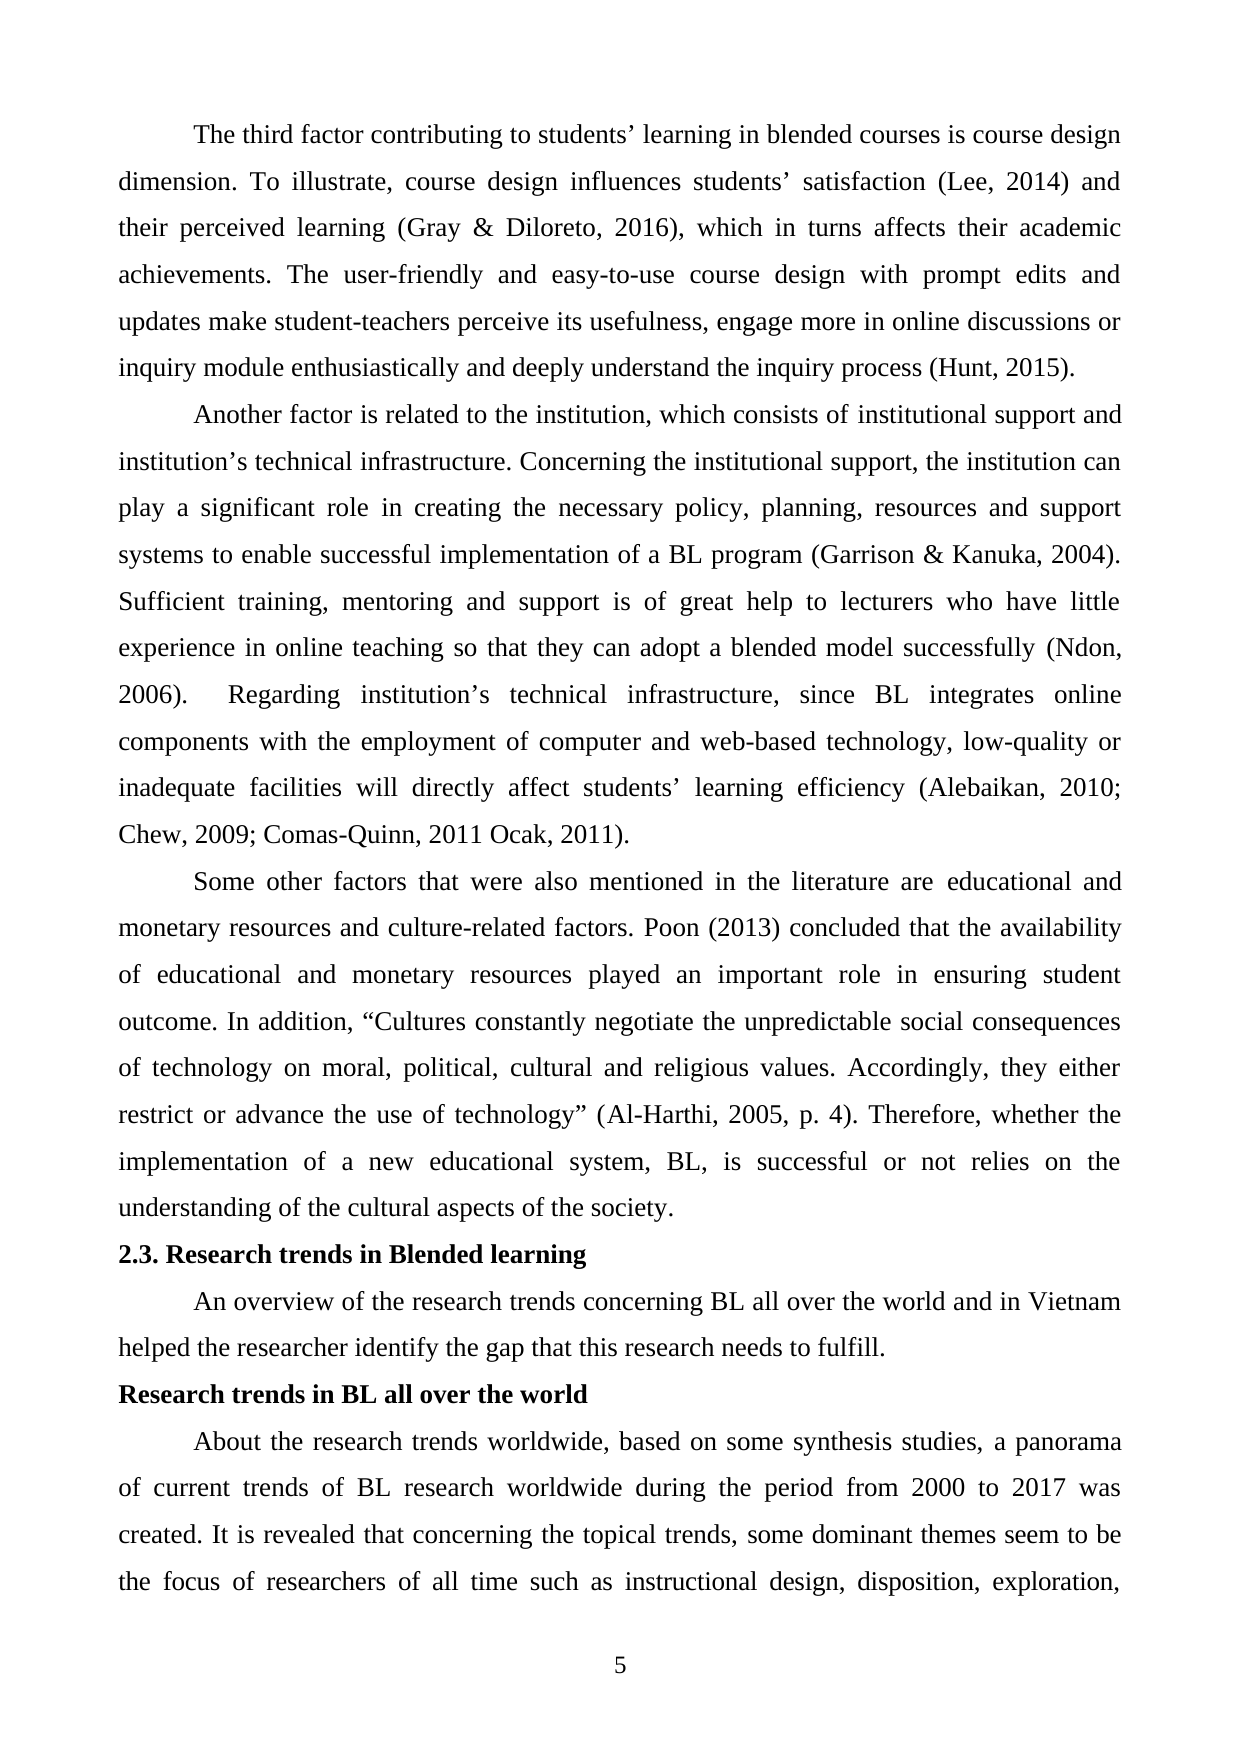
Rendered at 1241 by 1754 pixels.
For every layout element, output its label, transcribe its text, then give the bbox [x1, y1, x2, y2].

text 2.3. Research trends in Blended learning [118, 1238, 1122, 1269]
text The third factor contributing to students’ learning in blended courses is course design dimension. To illustrate, course design influences students’ satisfaction (Lee, 2014) and their perceived learning (Gray & Diloreto, 2016), which in turns affects their academic achievements. The user-friendly and easy-to-use course design with prompt edits and updates make student-teachers perceive its usefulness, engage more in online discussions or inquiry module enthusiastically and deeply understand the inquiry process (Hunt, 2015). [118, 118, 1122, 383]
text Another factor is related to the institution, which consists of institutional support and institution’s technical infrastructure. Concerning the institutional support, the institution can play a significant role in creating the necessary policy, planning, resources and support systems to enable successful implementation of a BL program (Garrison & Kanuka, 2004). Sufficient training, mentoring and support is of great help to lecturers who have little experience in online teaching so that they can adopt a blended model successfully (Ndon, 2006). Regarding institution’s technical infrastructure, since BL integrates online components with the employment of computer and web-based technology, low-quality or inadequate facilities will directly affect students’ learning efficiency (Alebaikan, 2010; Chew, 2009; Comas-Quinn, 2011 Ocak, 2011). [118, 398, 1122, 849]
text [118, 1425, 1122, 1596]
text An overview of the research trends concerning BL all over the world and in Vietnam helped the researcher identify the gap that this research needs to fulfill. [118, 1285, 1122, 1363]
text Research trends in BL all over the world [118, 1378, 1122, 1409]
text Some other factors that were also mentioned in the literature are educational and monetary resources and culture-related factors. Poon (2013) concluded that the availability of educational and monetary resources played an important role in ensuring student outcome. In addition, “Cultures constantly negotiate the unpredictable social consequences of technology on moral, political, cultural and religious values. Accordingly, they either restrict or advance the use of technology” (Al-Harthi, 2005, p. 4). Therefore, whether the implementation of a new educational system, BL, is successful or not relies on the understanding of the cultural aspects of the society. [118, 865, 1122, 1223]
